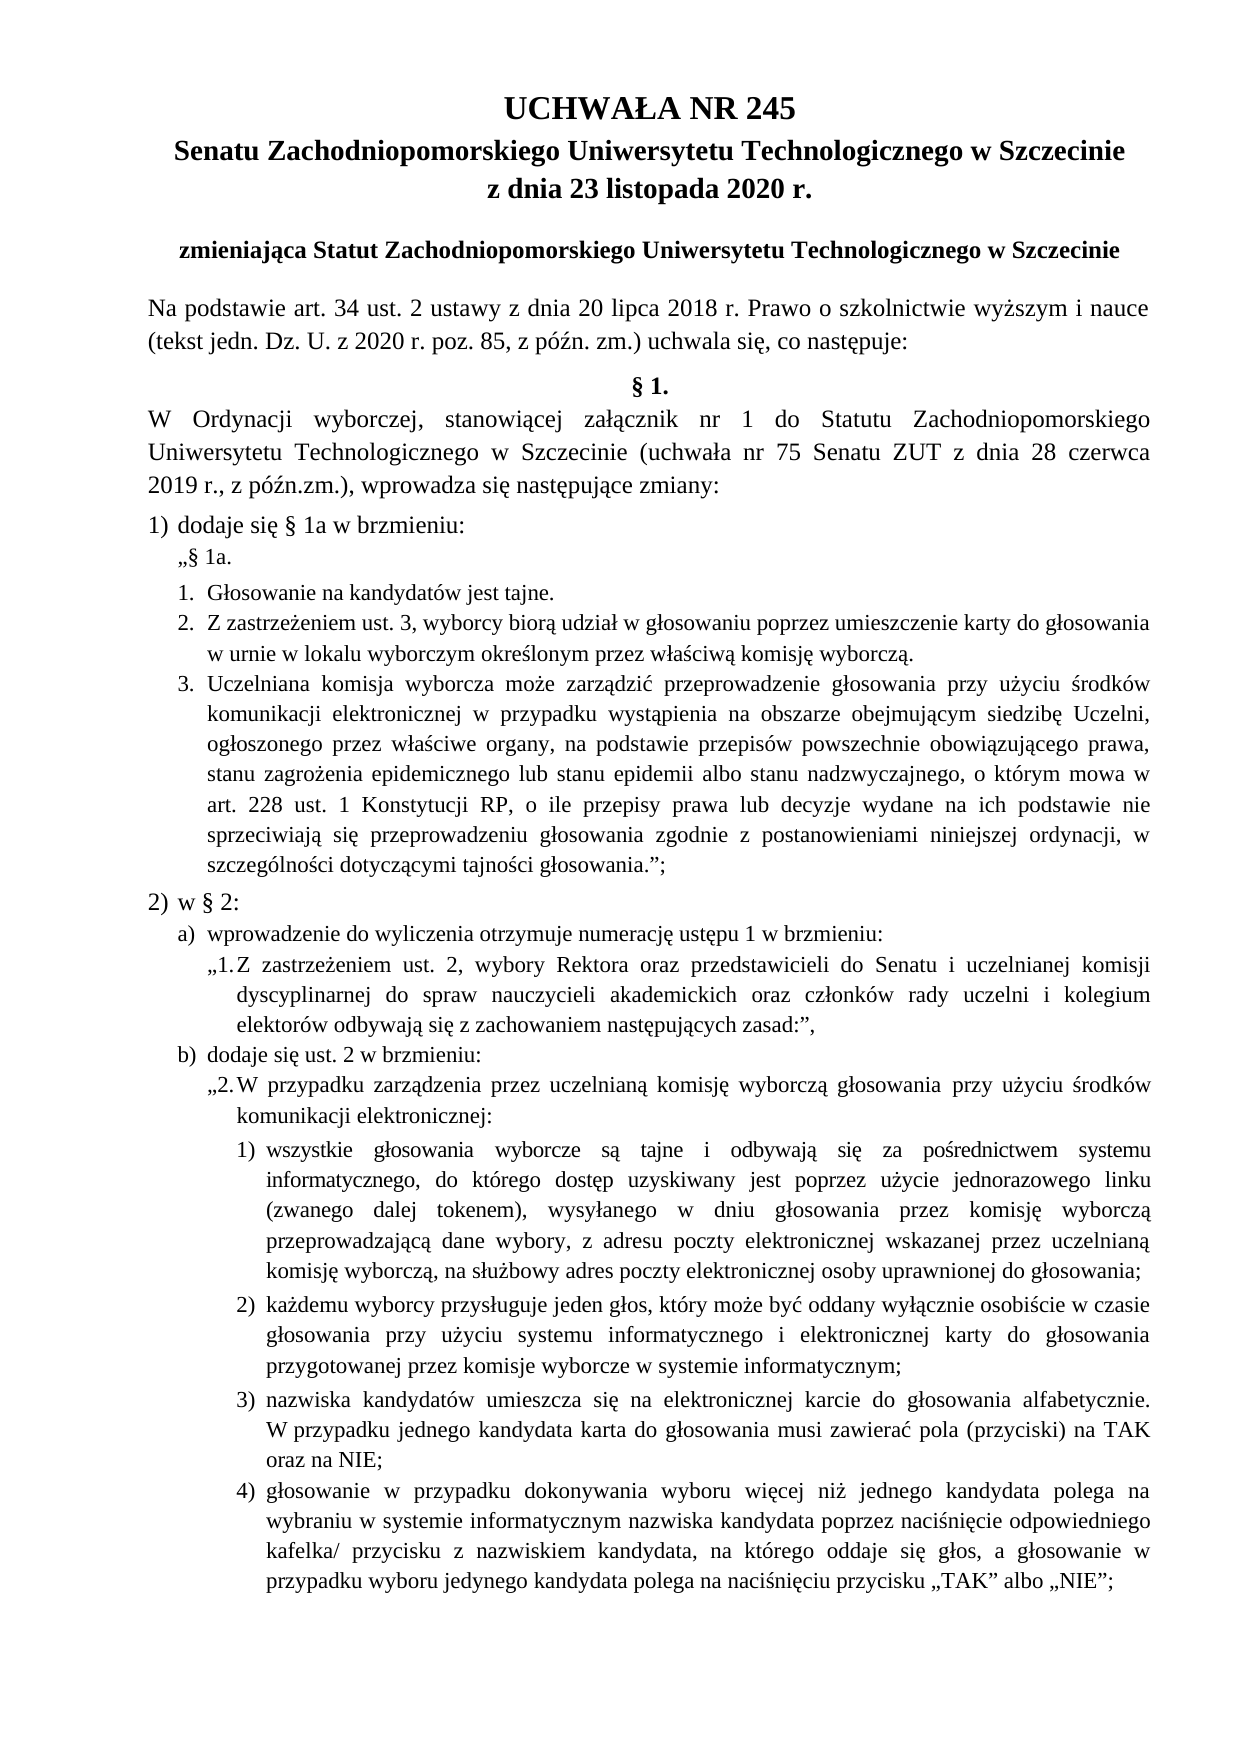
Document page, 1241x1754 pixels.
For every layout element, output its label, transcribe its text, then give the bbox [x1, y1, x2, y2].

text Na podstawie art. 34 ust. 2 ustawy z dnia 20 lipca 2018 r. Prawo o szkolnictwie wyższym i nauce (tekst jedn. Dz. U. z 2020 r. poz. 85, z późn. zm.) uchwala się, co następuje: [148, 293, 1152, 354]
list wszystkie głosowania wyborcze są tajne i odbywają się za pośrednictwem systemu informatycznego, do którego dostęp uzyskiwany jest poprzez użycie jednorazowego linku (zwanego dalej tokenem), wysyłanego w dniu głosowania przez komisję wyborczą przeprowadzającą dane wybory, z adresu poczty elektronicznej wskazanej przez uczelnianą komisję wyborczą, na służbowy adres poczty elektronicznej osoby uprawnionej do głosowania; [236, 1136, 1152, 1283]
list w § 2: [148, 887, 1152, 916]
list dodaje się ust. 2 w brzmieniu: [177, 1041, 1152, 1068]
text Uchwała nr 245 [148, 89, 1152, 127]
list dodaje się § 1a w brzmieniu: [148, 510, 1152, 538]
list głosowanie w przypadku dokonywania wyboru więcej niż jednego kandydata polega na wybraniu w systemie informatycznym nazwiska kandydata poprzez naciśnięcie odpowiedniego kafelka/ przycisku z nazwiskiem kandydata, na którego oddaje się głos, a głosowanie w przypadku wyboru jedynego kandydata polega na naciśnięciu przycisku „TAK” albo „NIE”; [236, 1477, 1152, 1594]
list każdemu wyborcy przysługuje jeden głos, który może być oddany wyłącznie osobiście w czasie głosowania przy użyciu systemu informatycznego i elektronicznej karty do głosowania przygotowanej przez komisje wyborcze w systemie informatycznym; [236, 1291, 1152, 1378]
text z dnia 23 listopada 2020 r. [148, 171, 1152, 205]
list wprowadzenie do wyliczenia otrzymuje numerację ustępu 1 w brzmieniu: [177, 921, 1152, 947]
list nazwiska kandydatów umieszcza się na elektronicznej karcie do głosowania alfabetycznie. W przypadku jednego kandydata karta do głosowania musi zawierać pola (przyciski) na TAK oraz na NIE; [236, 1386, 1152, 1473]
text § 1. [148, 371, 1152, 400]
list Głosowanie na kandydatów jest tajne. [177, 579, 1152, 606]
text „2. W przypadku zarządzenia przez uczelnianą komisję wyborczą głosowania przy użyciu środków komunikacji elektronicznej: [207, 1072, 1152, 1128]
list Z zastrzeżeniem ust. 3, wyborcy biorą udział w głosowaniu poprzez umieszczenie karty do głosowania w urnie w lokalu wyborczym określonym przez właściwą komisję wyborczą. [177, 609, 1152, 666]
list Uczelniana komisja wyborcza może zarządzić przeprowadzenie głosowania przy użyciu środków komunikacji elektronicznej w przypadku wystąpienia na obszarze obejmującym siedzibę Uczelni, ogłoszonego przez właściwe organy, na podstawie przepisów powszechnie obowiązującego prawa, stanu zagrożenia epidemicznego lub stanu epidemii albo stanu nadzwyczajnego, o którym mowa w art. 228 ust. 1 Konstytucji RP, o ile przepisy prawa lub decyzje wydane na ich podstawie nie sprzeciwiają się przeprowadzeniu głosowania zgodnie z postanowieniami niniejszej ordynacji, w szczególności dotyczącymi tajności głosowania.”; [177, 670, 1152, 877]
list „1. Z zastrzeżeniem ust. 2, wybory Rektora oraz przedstawicieli do Senatu i uczelnianej komisji dyscyplinarnej do spraw nauczycieli akademickich oraz członków rady uczelni i kolegium elektorów odbywają się z zachowaniem następujących zasad:”, [207, 951, 1152, 1037]
text W Ordynacji wyborczej, stanowiącej załącznik nr 1 do Statutu Zachodniopomorskiego Uniwersytetu Technologicznego w Szczecinie (uchwała nr 75 Senatu ZUT z dnia 28 czerwca 2019 r., z późn.zm.), wprowadza się następujące zmiany: [148, 404, 1152, 499]
text Senatu Zachodniopomorskiego Uniwersytetu Technologicznego w Szczecinie [148, 133, 1152, 166]
text zmieniająca Statut Zachodniopomorskiego Uniwersytetu Technologicznego w Szczecinie [148, 235, 1152, 263]
text „§ 1a. [177, 543, 1152, 569]
